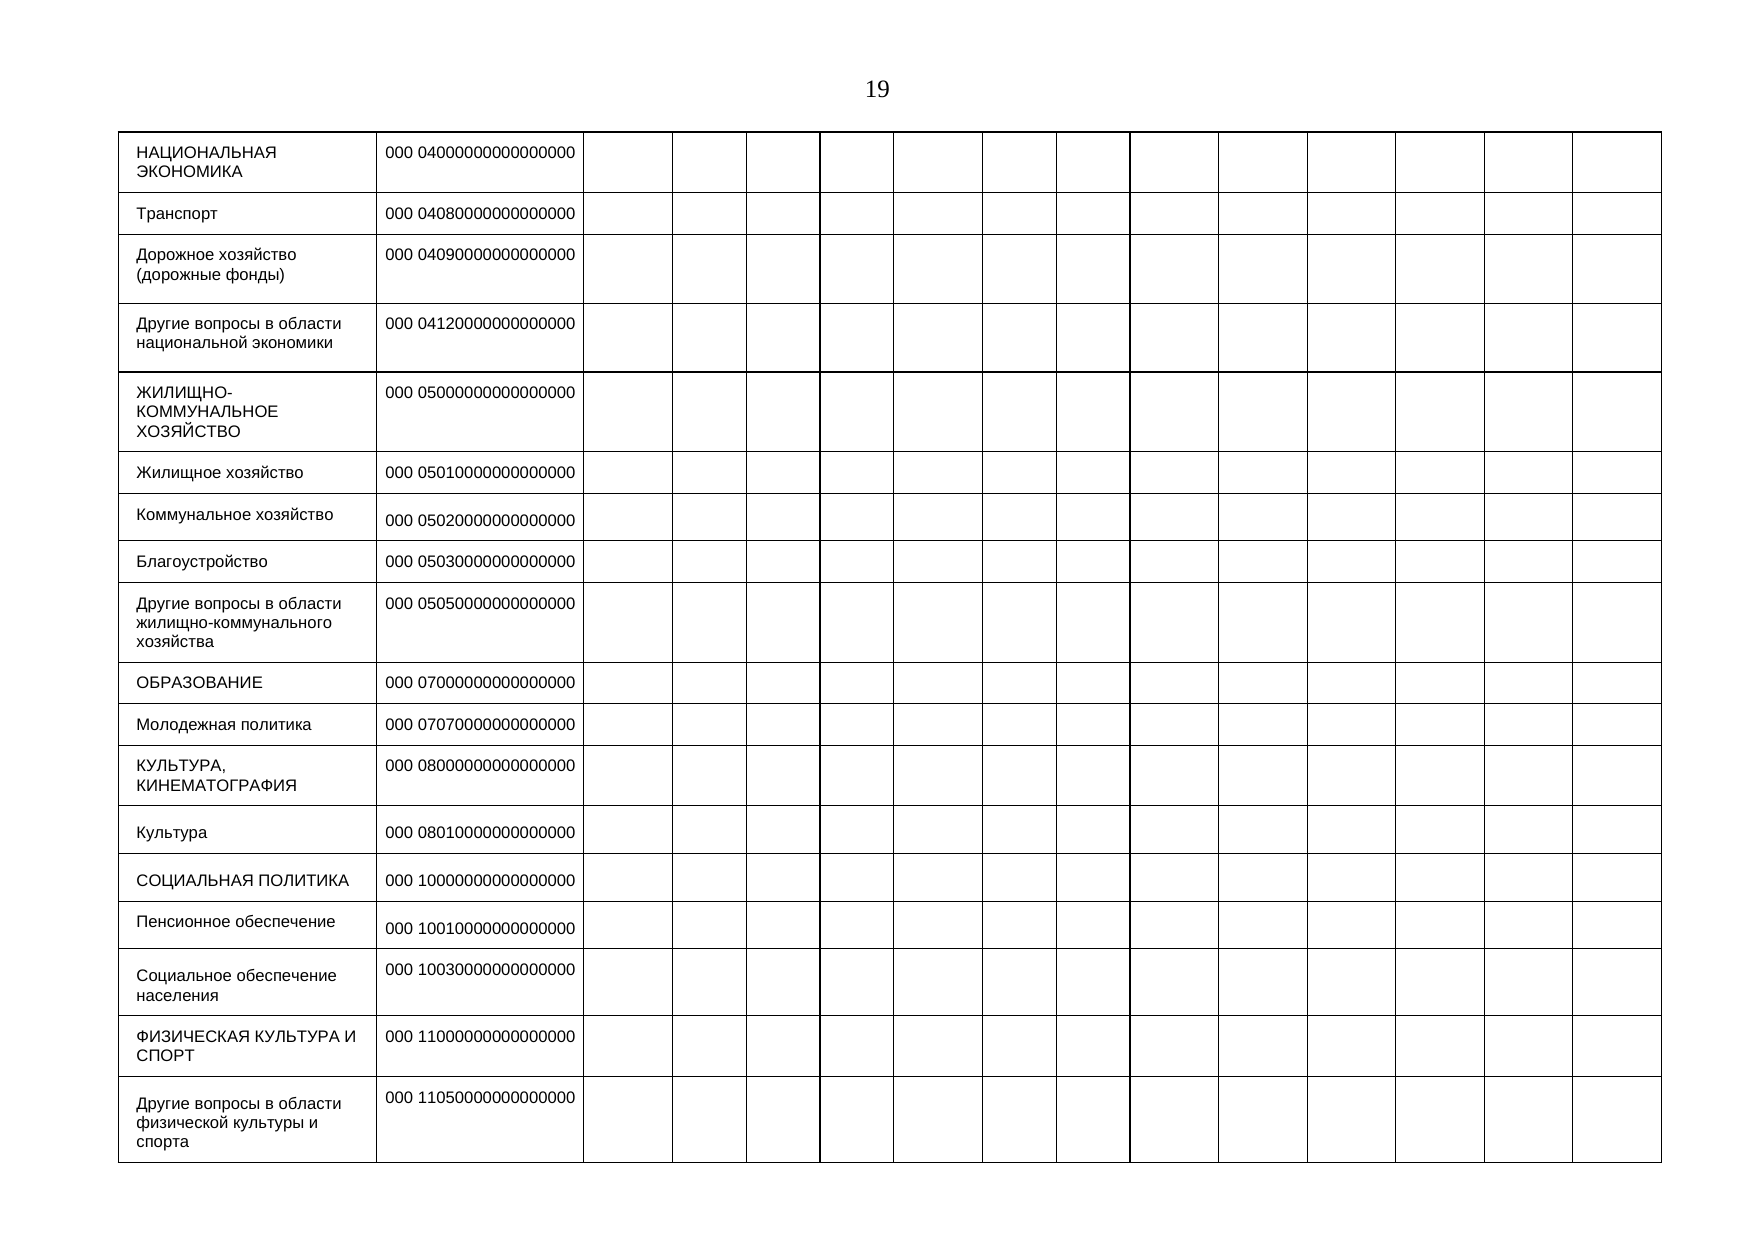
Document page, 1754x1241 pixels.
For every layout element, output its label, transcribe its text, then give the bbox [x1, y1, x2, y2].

table_cell [1057, 494, 1129, 540]
table_cell [1573, 854, 1661, 901]
table_cell [673, 583, 746, 662]
table_cell [1057, 373, 1129, 451]
table_cell [821, 1077, 893, 1162]
table_cell [584, 704, 672, 744]
table_cell [983, 235, 1056, 302]
table_cell [1057, 704, 1129, 744]
table_cell [1057, 452, 1129, 493]
table_cell 000 10030000000000000 [377, 949, 583, 1015]
table_cell Социальное обеспечение населения [119, 949, 376, 1015]
table_cell [983, 746, 1056, 805]
table_cell [747, 663, 819, 703]
table_cell [821, 541, 893, 582]
table_cell [1219, 452, 1307, 493]
table_cell Другие вопросы в области жилищно-коммунального хозяйства [119, 583, 376, 662]
table_cell [1308, 1077, 1395, 1162]
table_cell [983, 854, 1056, 901]
table_cell Благоустройство [119, 541, 376, 582]
table_cell [1308, 494, 1395, 540]
table_cell [821, 452, 893, 493]
table_cell [584, 452, 672, 493]
table_cell [747, 541, 819, 582]
table_cell [1573, 373, 1661, 451]
table_cell [1573, 902, 1661, 948]
table_cell [821, 949, 893, 1015]
table_cell [983, 452, 1056, 493]
table_cell [894, 133, 982, 192]
table_cell [1131, 494, 1218, 540]
table_cell [1485, 583, 1572, 662]
table_cell [1057, 902, 1129, 948]
table_cell Другие вопросы в области национальной экономики [119, 304, 376, 371]
table_cell [1131, 1016, 1218, 1076]
table_cell [983, 1077, 1056, 1162]
table_cell [673, 541, 746, 582]
table_cell [983, 193, 1056, 233]
table_cell [1485, 1077, 1572, 1162]
table_cell [1131, 704, 1218, 744]
table_cell ОБРАЗОВАНИЕ [119, 663, 376, 703]
table_cell [1573, 704, 1661, 744]
table_cell 000 04120000000000000 [377, 304, 583, 371]
table_cell [821, 583, 893, 662]
table_cell [983, 373, 1056, 451]
table_cell [1057, 746, 1129, 805]
table_cell [821, 746, 893, 805]
table_cell [894, 583, 982, 662]
table_cell [1485, 902, 1572, 948]
table_cell [1219, 1016, 1307, 1076]
table_cell [894, 1016, 982, 1076]
table_cell 000 11000000000000000 [377, 1016, 583, 1076]
table_cell [821, 704, 893, 744]
table_cell [1219, 235, 1307, 302]
table_cell [673, 704, 746, 744]
table_cell СОЦИАЛЬНАЯ ПОЛИТИКА [119, 854, 376, 901]
table_cell [1396, 193, 1484, 233]
table_cell [1573, 452, 1661, 493]
table_cell [1057, 854, 1129, 901]
table_cell [894, 704, 982, 744]
table_cell 000 05000000000000000 [377, 373, 583, 451]
table_cell [1396, 806, 1484, 853]
table_cell [747, 806, 819, 853]
table_cell 000 07070000000000000 [377, 704, 583, 744]
table_cell [584, 583, 672, 662]
table_cell [1308, 541, 1395, 582]
table_cell [673, 1016, 746, 1076]
table_cell [983, 949, 1056, 1015]
table_cell [1485, 1016, 1572, 1076]
table_cell [1573, 583, 1661, 662]
table_cell [983, 806, 1056, 853]
table_cell 000 10000000000000000 [377, 854, 583, 901]
table_cell [1485, 806, 1572, 853]
table_cell [1573, 949, 1661, 1015]
table_cell [1057, 1077, 1129, 1162]
table_cell 000 04000000000000000 [377, 133, 583, 192]
table_cell [1219, 663, 1307, 703]
table_cell [1131, 541, 1218, 582]
table_cell [1219, 746, 1307, 805]
table_cell [1308, 583, 1395, 662]
table_cell [894, 1077, 982, 1162]
table_cell [894, 373, 982, 451]
table_cell [747, 304, 819, 371]
table_cell [1308, 304, 1395, 371]
table_cell [1308, 746, 1395, 805]
table_cell [983, 541, 1056, 582]
table_cell [1396, 949, 1484, 1015]
table_cell [821, 193, 893, 233]
table_cell [1057, 663, 1129, 703]
table_cell [673, 902, 746, 948]
table_cell [1219, 704, 1307, 744]
table_cell [584, 304, 672, 371]
table_cell 000 05050000000000000 [377, 583, 583, 662]
table_cell [673, 133, 746, 192]
table_cell [1396, 133, 1484, 192]
table_cell [584, 541, 672, 582]
table_cell [1219, 806, 1307, 853]
table_cell [1219, 193, 1307, 233]
table_cell [1396, 541, 1484, 582]
table_cell [1131, 949, 1218, 1015]
table_cell [1485, 235, 1572, 302]
table_cell КУЛЬТУРА, КИНЕМАТОГРАФИЯ [119, 746, 376, 805]
table_cell [1057, 304, 1129, 371]
table_cell ЖИЛИЩНО-КОММУНАЛЬНОЕ ХОЗЯЙСТВО [119, 373, 376, 451]
table_cell [747, 1077, 819, 1162]
table_cell [1057, 133, 1129, 192]
table_cell [1131, 373, 1218, 451]
table_cell [584, 806, 672, 853]
table_cell [747, 235, 819, 302]
table_cell [673, 1077, 746, 1162]
table_cell 000 04080000000000000 [377, 193, 583, 233]
table_cell [673, 235, 746, 302]
table_cell [584, 1077, 672, 1162]
table_cell [894, 854, 982, 901]
table_cell [673, 452, 746, 493]
table_cell [1573, 663, 1661, 703]
table_cell [747, 494, 819, 540]
table_cell [1573, 541, 1661, 582]
table_cell [1573, 1016, 1661, 1076]
table_cell [1573, 1077, 1661, 1162]
table_cell [821, 902, 893, 948]
table_cell НАЦИОНАЛЬНАЯ ЭКОНОМИКА [119, 133, 376, 192]
table_cell [673, 663, 746, 703]
table_cell [983, 704, 1056, 744]
table_cell [1131, 1077, 1218, 1162]
table_cell [1396, 854, 1484, 901]
table_cell [1573, 304, 1661, 371]
table_cell [1573, 133, 1661, 192]
table_cell [1219, 133, 1307, 192]
table_cell [747, 133, 819, 192]
table_cell Транспорт [119, 193, 376, 233]
table_cell [1485, 663, 1572, 703]
table_cell Пенсионное обеспечение [119, 902, 376, 948]
table_cell [821, 373, 893, 451]
table_cell [1057, 806, 1129, 853]
table_cell [983, 1016, 1056, 1076]
table_cell [1308, 806, 1395, 853]
table_cell 000 10010000000000000 [377, 902, 583, 948]
table_cell [1131, 133, 1218, 192]
table_cell [1485, 541, 1572, 582]
table_cell [1573, 806, 1661, 853]
table_cell [1308, 902, 1395, 948]
table_cell Дорожное хозяйство (дорожные фонды) [119, 235, 376, 302]
table_cell [584, 235, 672, 302]
table_cell [1131, 583, 1218, 662]
table_cell Другие вопросы в области физической культуры и спорта [119, 1077, 376, 1162]
table_cell [821, 494, 893, 540]
table_cell [747, 949, 819, 1015]
table_cell [584, 494, 672, 540]
table_cell [584, 1016, 672, 1076]
table_cell [673, 854, 746, 901]
table_cell [1485, 373, 1572, 451]
table_cell [1396, 373, 1484, 451]
table_cell [1485, 452, 1572, 493]
table_cell [821, 304, 893, 371]
table_cell [1219, 854, 1307, 901]
table_cell [1485, 704, 1572, 744]
table_cell [1485, 746, 1572, 805]
table_cell [1219, 583, 1307, 662]
table_cell [1131, 902, 1218, 948]
table_cell [894, 541, 982, 582]
table_cell [821, 663, 893, 703]
table_cell 000 11050000000000000 [377, 1077, 583, 1162]
table_cell [1131, 235, 1218, 302]
table_cell [1573, 746, 1661, 805]
table_cell [894, 494, 982, 540]
table_cell [1308, 235, 1395, 302]
table_cell 000 08010000000000000 [377, 806, 583, 853]
table_cell [1219, 541, 1307, 582]
table_cell 000 07000000000000000 [377, 663, 583, 703]
table_cell [821, 854, 893, 901]
table_cell [1485, 854, 1572, 901]
table_cell [1308, 854, 1395, 901]
table_cell [1219, 373, 1307, 451]
table_cell [1131, 193, 1218, 233]
table_cell [747, 746, 819, 805]
table_cell [894, 746, 982, 805]
table_cell [894, 304, 982, 371]
table_cell [1131, 304, 1218, 371]
table_cell [894, 663, 982, 703]
table_cell [1219, 902, 1307, 948]
table_cell [1396, 583, 1484, 662]
table_cell [584, 902, 672, 948]
table_cell [673, 494, 746, 540]
table_cell [1485, 949, 1572, 1015]
table_cell Жилищное хозяйство [119, 452, 376, 493]
table_cell [1396, 494, 1484, 540]
table_cell [1219, 1077, 1307, 1162]
table_cell 000 05020000000000000 [377, 494, 583, 540]
table_cell [1308, 193, 1395, 233]
table_cell [1396, 235, 1484, 302]
table_cell [1057, 541, 1129, 582]
table_cell [1308, 452, 1395, 493]
table_cell [983, 663, 1056, 703]
table_cell [673, 806, 746, 853]
table_cell [894, 193, 982, 233]
table_cell Коммунальное хозяйство [119, 494, 376, 540]
table_cell [894, 902, 982, 948]
table_cell [894, 806, 982, 853]
table_cell [1219, 949, 1307, 1015]
table_cell [747, 452, 819, 493]
table_cell [894, 949, 982, 1015]
table_cell [673, 193, 746, 233]
table_cell [747, 1016, 819, 1076]
table_cell [821, 806, 893, 853]
table_cell [983, 304, 1056, 371]
table_cell [983, 583, 1056, 662]
table_cell [584, 746, 672, 805]
table_cell [584, 133, 672, 192]
table_cell [1396, 746, 1484, 805]
table_cell [1396, 902, 1484, 948]
table_cell Молодежная политика [119, 704, 376, 744]
table_cell [1308, 1016, 1395, 1076]
table_cell [747, 902, 819, 948]
table_cell [1131, 746, 1218, 805]
table_cell [747, 583, 819, 662]
table_cell [673, 949, 746, 1015]
table_cell [673, 746, 746, 805]
table_cell [1219, 304, 1307, 371]
table_cell [1485, 193, 1572, 233]
table_cell [983, 133, 1056, 192]
table_cell [1396, 704, 1484, 744]
table_cell [1057, 949, 1129, 1015]
table_cell [584, 949, 672, 1015]
table_cell [747, 373, 819, 451]
table_cell [584, 663, 672, 703]
table_cell [983, 494, 1056, 540]
table_cell [983, 902, 1056, 948]
table_cell [584, 854, 672, 901]
table_cell [1131, 452, 1218, 493]
table_cell [821, 133, 893, 192]
table_cell [673, 304, 746, 371]
table_cell [747, 704, 819, 744]
table_cell [1131, 663, 1218, 703]
table_cell [1131, 854, 1218, 901]
table_cell [1573, 235, 1661, 302]
table_cell [1485, 133, 1572, 192]
table_cell [821, 235, 893, 302]
table_cell [1396, 1016, 1484, 1076]
table_cell [1308, 663, 1395, 703]
table_cell [1485, 494, 1572, 540]
table_cell [1308, 373, 1395, 451]
table_cell [1396, 304, 1484, 371]
table_cell [1308, 704, 1395, 744]
table_cell [1308, 133, 1395, 192]
table_cell 000 05010000000000000 [377, 452, 583, 493]
table_cell [1057, 1016, 1129, 1076]
table_cell [1485, 304, 1572, 371]
table_cell [1573, 494, 1661, 540]
table_cell [821, 1016, 893, 1076]
table_cell [1131, 806, 1218, 853]
table_cell Культура [119, 806, 376, 853]
table_cell [1057, 235, 1129, 302]
table_cell [894, 452, 982, 493]
table_cell [1396, 663, 1484, 703]
table_cell ФИЗИЧЕСКАЯ КУЛЬТУРА И СПОРТ [119, 1016, 376, 1076]
table_cell [584, 193, 672, 233]
table_cell 000 05030000000000000 [377, 541, 583, 582]
table_cell [673, 373, 746, 451]
table_cell [1057, 583, 1129, 662]
table_cell [584, 373, 672, 451]
table_cell [1308, 949, 1395, 1015]
table_cell [1219, 494, 1307, 540]
table_cell [747, 193, 819, 233]
table_cell [1396, 452, 1484, 493]
table_cell [1057, 193, 1129, 233]
table_cell 000 04090000000000000 [377, 235, 583, 302]
table_cell 000 08000000000000000 [377, 746, 583, 805]
table_cell [1573, 193, 1661, 233]
table_cell [894, 235, 982, 302]
table_cell [747, 854, 819, 901]
table_cell [1396, 1077, 1484, 1162]
